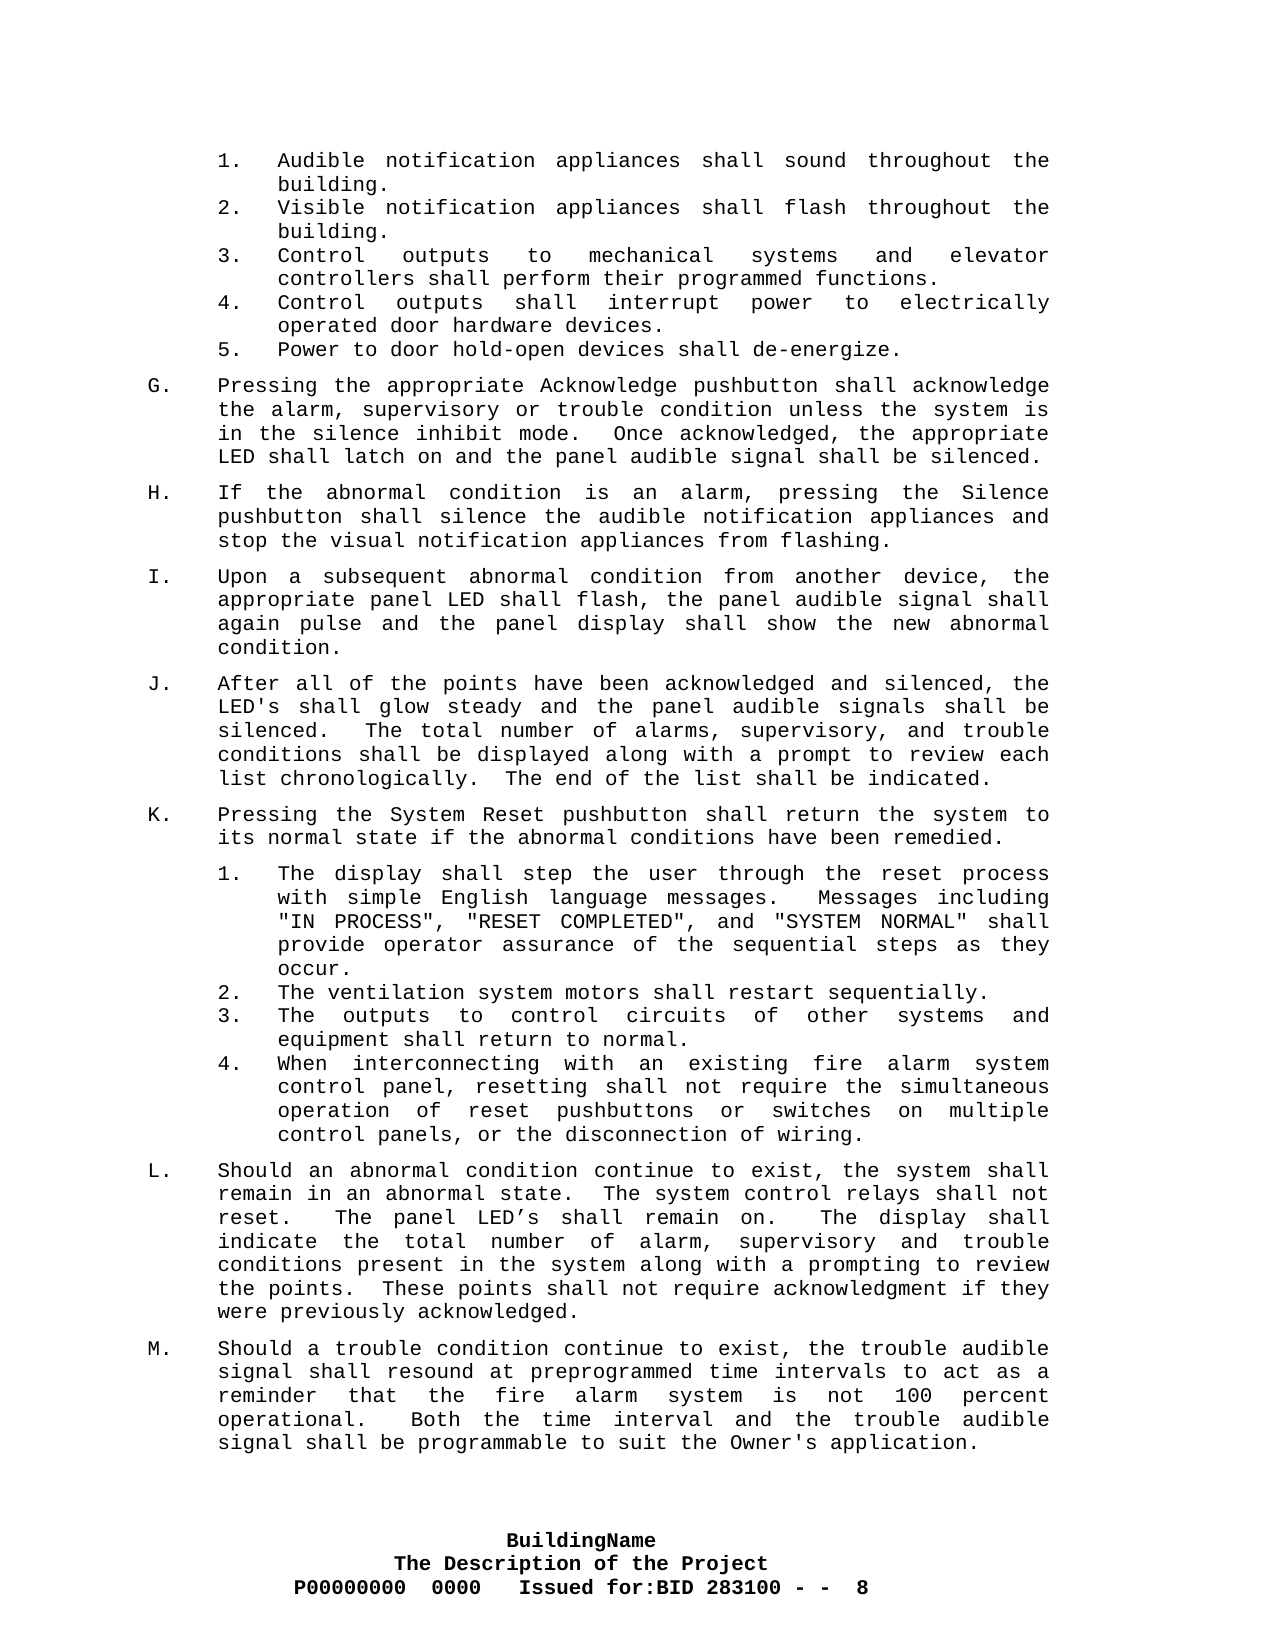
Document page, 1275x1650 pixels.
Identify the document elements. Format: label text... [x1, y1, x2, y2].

text Upon a subsequent abnormal condition from another device, the appropriate panel LED shall flash, the panel audible signal shall again pulse and the panel display shall show the new abnormal condition. [172, 566, 1050, 660]
text Should an abnormal condition continue to exist, the system shall remain in an abnormal state. The system control relays shall not reset. The panel LED’s shall remain on. The display shall indicate the total number of alarm, supervisory and trouble conditions present in the system along with a prompting to review the points. These points shall not require acknowledgment if they were previously acknowledged. [172, 1160, 1050, 1325]
text The outputs to control circuits of other systems and equipment shall return to normal. [217, 1005, 1050, 1053]
text Pressing the System Reset pushbutton shall return the system to its normal state if the abnormal conditions have been remedied. [172, 804, 1050, 851]
text Visible notification appliances shall flash throughout the building. [217, 197, 1050, 244]
text If the abnormal condition is an alarm, pressing the Silence pushbutton shall silence the audible notification appliances and stop the visual notification appliances from flashing. [172, 482, 1050, 553]
text Power to door hold-open devices shall de-energize. [217, 339, 1050, 363]
text When interconnecting with an existing fire alarm system control panel, resetting shall not require the simultaneous operation of reset pushbuttons or switches on multiple control panels, or the disconnection of wiring. [217, 1053, 1050, 1147]
text Control outputs to mechanical systems and elevator controllers shall perform their programmed functions. [217, 244, 1050, 292]
text Audible notification appliances shall sound throughout the building. [217, 150, 1050, 197]
text Control outputs shall interrupt power to electrically operated door hardware devices. [217, 292, 1050, 339]
text Should a trouble condition continue to exist, the trouble audible signal shall resound at preprogrammed time intervals to act as a reminder that the fire alarm system is not 100 percent operational. Both the time interval and the trouble audible signal shall be programmable to suit the Owner's application. [172, 1338, 1050, 1456]
text Pressing the appropriate Acknowledge pushbutton shall acknowledge the alarm, supervisory or trouble condition unless the system is in the silence inhibit mode. Once acknowledged, the appropriate LED shall latch on and the panel audible signal shall be silenced. [172, 375, 1050, 470]
text The ventilation system motors shall restart sequentially. [217, 982, 1050, 1005]
text After all of the points have been acknowledged and silenced, the LED's shall glow steady and the panel audible signals shall be silenced. The total number of alarms, supervisory, and trouble conditions shall be displayed along with a prompt to review each list chronologically. The end of the list shall be indicated. [172, 673, 1050, 791]
text The display shall step the user through the reset process with simple English language messages. Messages including "IN PROCESS", "RESET COMPLETED", and "SYSTEM NORMAL" shall provide operator assurance of the sequential steps as they occur. [217, 863, 1050, 982]
